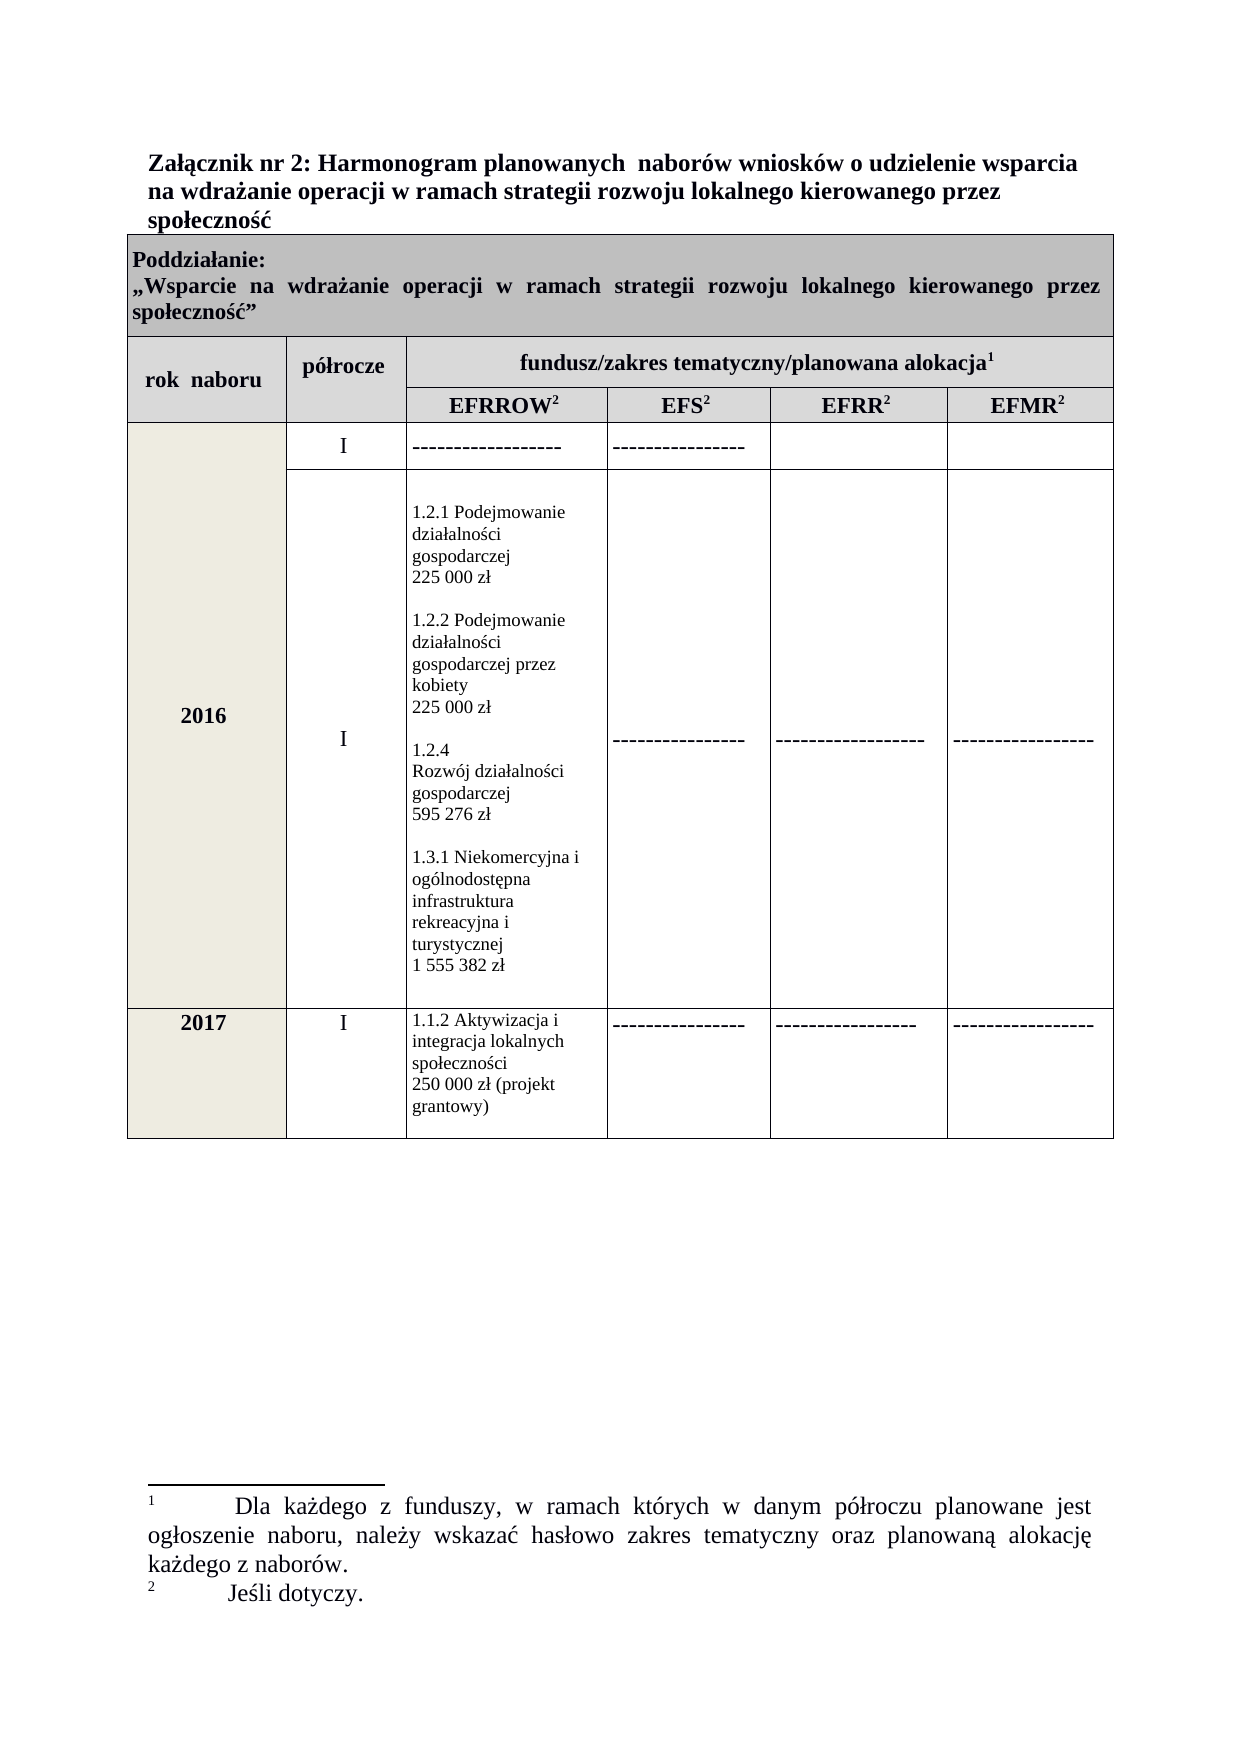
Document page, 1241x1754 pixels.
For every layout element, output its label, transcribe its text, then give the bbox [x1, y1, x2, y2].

table_cell EFMR2 [948, 388, 1113, 422]
table_cell ----------------- [948, 1009, 1113, 1138]
table_cell ------------------ [407, 423, 607, 469]
table_cell 1.2.1 Podejmowanie działalności gospodarczej 225 000 zł 1.2.2 Podejmowanie działalności gospodarczej przez kobiety 225 000 zł 1.2.4 Rozwój działalności gospodarczej 595 276 zł 1.3.1 Niekomercyjna i ogólnodostępna infrastruktura rekreacyjna i turystycznej 1 555 382 zł [407, 470, 607, 1008]
table_cell rok naboru [128, 337, 286, 422]
table_cell ---------------- [608, 1009, 770, 1138]
table_cell I [287, 470, 406, 1008]
table_cell 1.1.2 Aktywizacja i integracja lokalnych społeczności 250 000 zł (projekt grantowy) [407, 1009, 607, 1138]
table_cell 2016 [128, 423, 286, 1008]
table_cell fundusz/zakres tematyczny/planowana alokacja [407, 337, 1113, 387]
table_cell EFRR2 [771, 388, 947, 422]
table_cell EFRROW [407, 388, 607, 422]
table_cell [948, 423, 1113, 469]
table_header Poddziałanie: „Wsparcie na wdrażanie operacji w ramach strategii rozwoju lokalnego kierowanego przez społeczność” [128, 235, 1113, 336]
table_cell ----------------- [948, 470, 1113, 1008]
table_cell I [287, 1009, 406, 1138]
table_cell ----------------- [771, 1009, 947, 1138]
table_cell ---------------- [608, 423, 770, 469]
text Załącznik nr 2: Harmonogram planowanych naborów wniosków o udzielenie wsparcia na wdrażanie operacji w ramach strategii rozwoju lokalnego kierowanego przez społeczność [148, 148, 1093, 234]
table_cell ------------------ [771, 470, 947, 1008]
table_cell EFS2 [608, 388, 770, 422]
table_cell [771, 423, 947, 469]
table_cell półrocze [287, 337, 406, 422]
table_cell 2017 [128, 1009, 286, 1138]
table_cell ---------------- [608, 470, 770, 1008]
table_cell I [287, 423, 406, 469]
